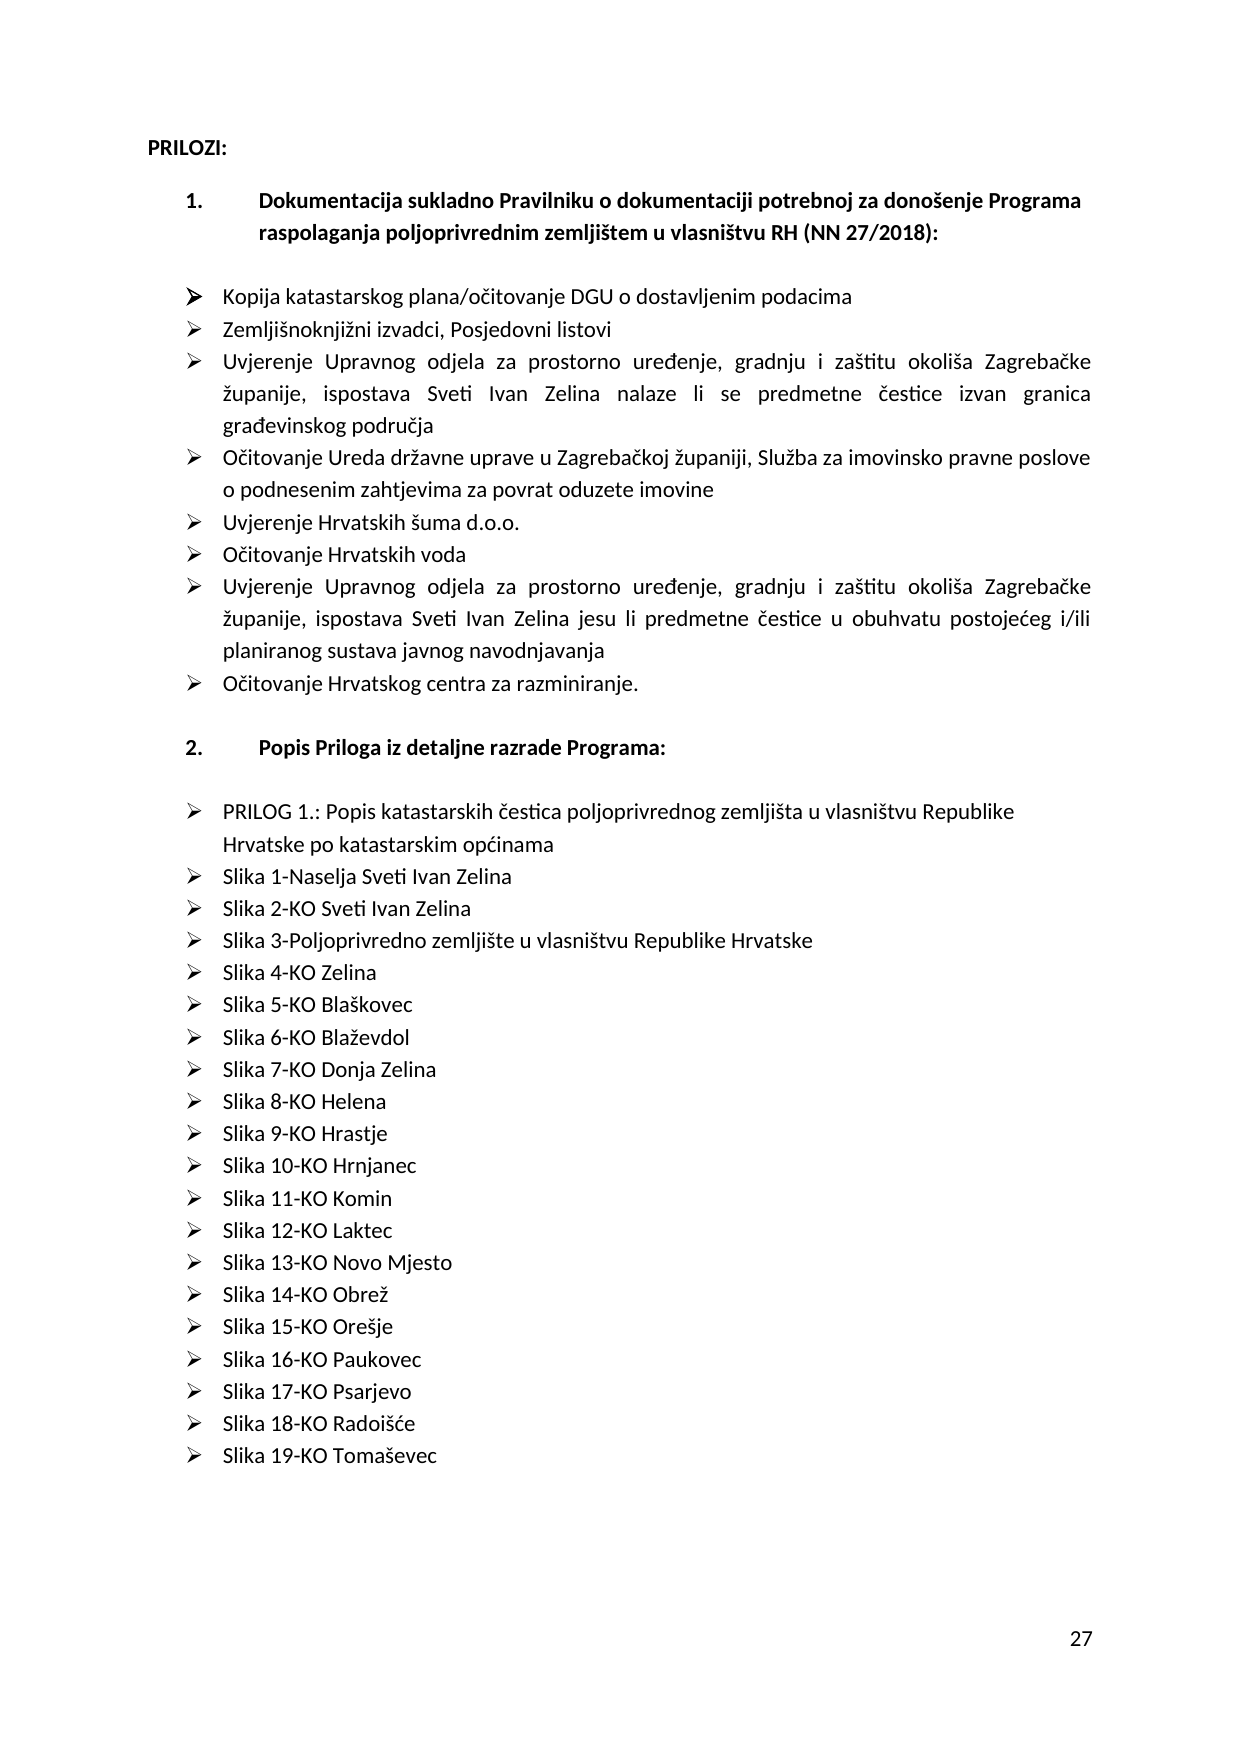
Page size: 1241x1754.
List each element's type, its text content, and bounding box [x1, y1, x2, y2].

list Slika 1-Naselja Sveti Ivan Zelina [185, 862, 1093, 890]
list Slika 8-KO Helena [185, 1087, 1093, 1115]
list Slika 3-Poljoprivredno zemljište u vlasništvu Republike Hrvatske [185, 926, 1093, 954]
list Uvjerenje Upravnog odjela za prostorno uređenje, gradnju i zaštitu okoliša Zagrebačke županije, ispostava Sveti Ivan Zelina jesu li predmetne čestice u obuhvatu postojećeg i/ili planiranog sustava javnog navodnjavanja [185, 572, 1093, 664]
list Slika 10-KO Hrnjanec [185, 1152, 1093, 1179]
list Očitovanje Hrvatskih voda [185, 540, 1093, 568]
list Slika 14-KO Obrež [185, 1280, 1093, 1308]
list Očitovanje Ureda državne uprave u Zagrebačkoj županiji, Služba za imovinsko pravne poslove o podnesenim zahtjevima za povrat oduzete imovine [185, 443, 1093, 504]
list Slika 18-KO Radoišće [185, 1409, 1093, 1437]
list Slika 2-KO Sveti Ivan Zelina [185, 894, 1093, 922]
list Zemljišnoknjižni izvadci, Posjedovni listovi [185, 315, 1093, 343]
list Slika 9-KO Hrastje [185, 1119, 1093, 1147]
list Dokumentacija sukladno Pravilniku o dokumentaciji potrebnoj za donošenje Programa raspolaganja poljoprivrednim zemljištem u vlasništvu RH (NN 27/2018): [185, 186, 1093, 246]
list Slika 17-KO Psarjevo [185, 1377, 1093, 1405]
list Uvjerenje Upravnog odjela za prostorno uređenje, gradnju i zaštitu okoliša Zagrebačke županije, ispostava Sveti Ivan Zelina nalaze li se predmetne čestice izvan granica građevinskog područja [185, 347, 1093, 439]
list Slika 6-KO Blaževdol [185, 1023, 1093, 1051]
list Slika 19-KO Tomaševec [185, 1441, 1093, 1469]
text PRILOZI: [148, 133, 1093, 161]
list Slika 4-KO Zelina [185, 958, 1093, 986]
list Slika 7-KO Donja Zelina [185, 1055, 1093, 1083]
list Slika 11-KO Komin [185, 1184, 1093, 1212]
list Slika 16-KO Paukovec [185, 1345, 1093, 1373]
list Slika 12-KO Laktec [185, 1216, 1093, 1244]
list PRILOG 1.: Popis katastarskih čestica poljoprivrednog zemljišta u vlasništvu Republike Hrvatske po katastarskim općinama [185, 797, 1093, 858]
list Očitovanje Hrvatskog centra za razminiranje. [185, 669, 1093, 697]
list Kopija katastarskog plana/očitovanje DGU o dostavljenim podacima [185, 282, 1093, 311]
list Slika 15-KO Orešje [185, 1312, 1093, 1341]
list Popis Priloga iz detaljne razrade Programa: [185, 733, 1093, 761]
list Slika 5-KO Blaškovec [185, 991, 1093, 1019]
list Slika 13-KO Novo Mjesto [185, 1248, 1093, 1276]
list Uvjerenje Hrvatskih šuma d.o.o. [185, 508, 1093, 536]
